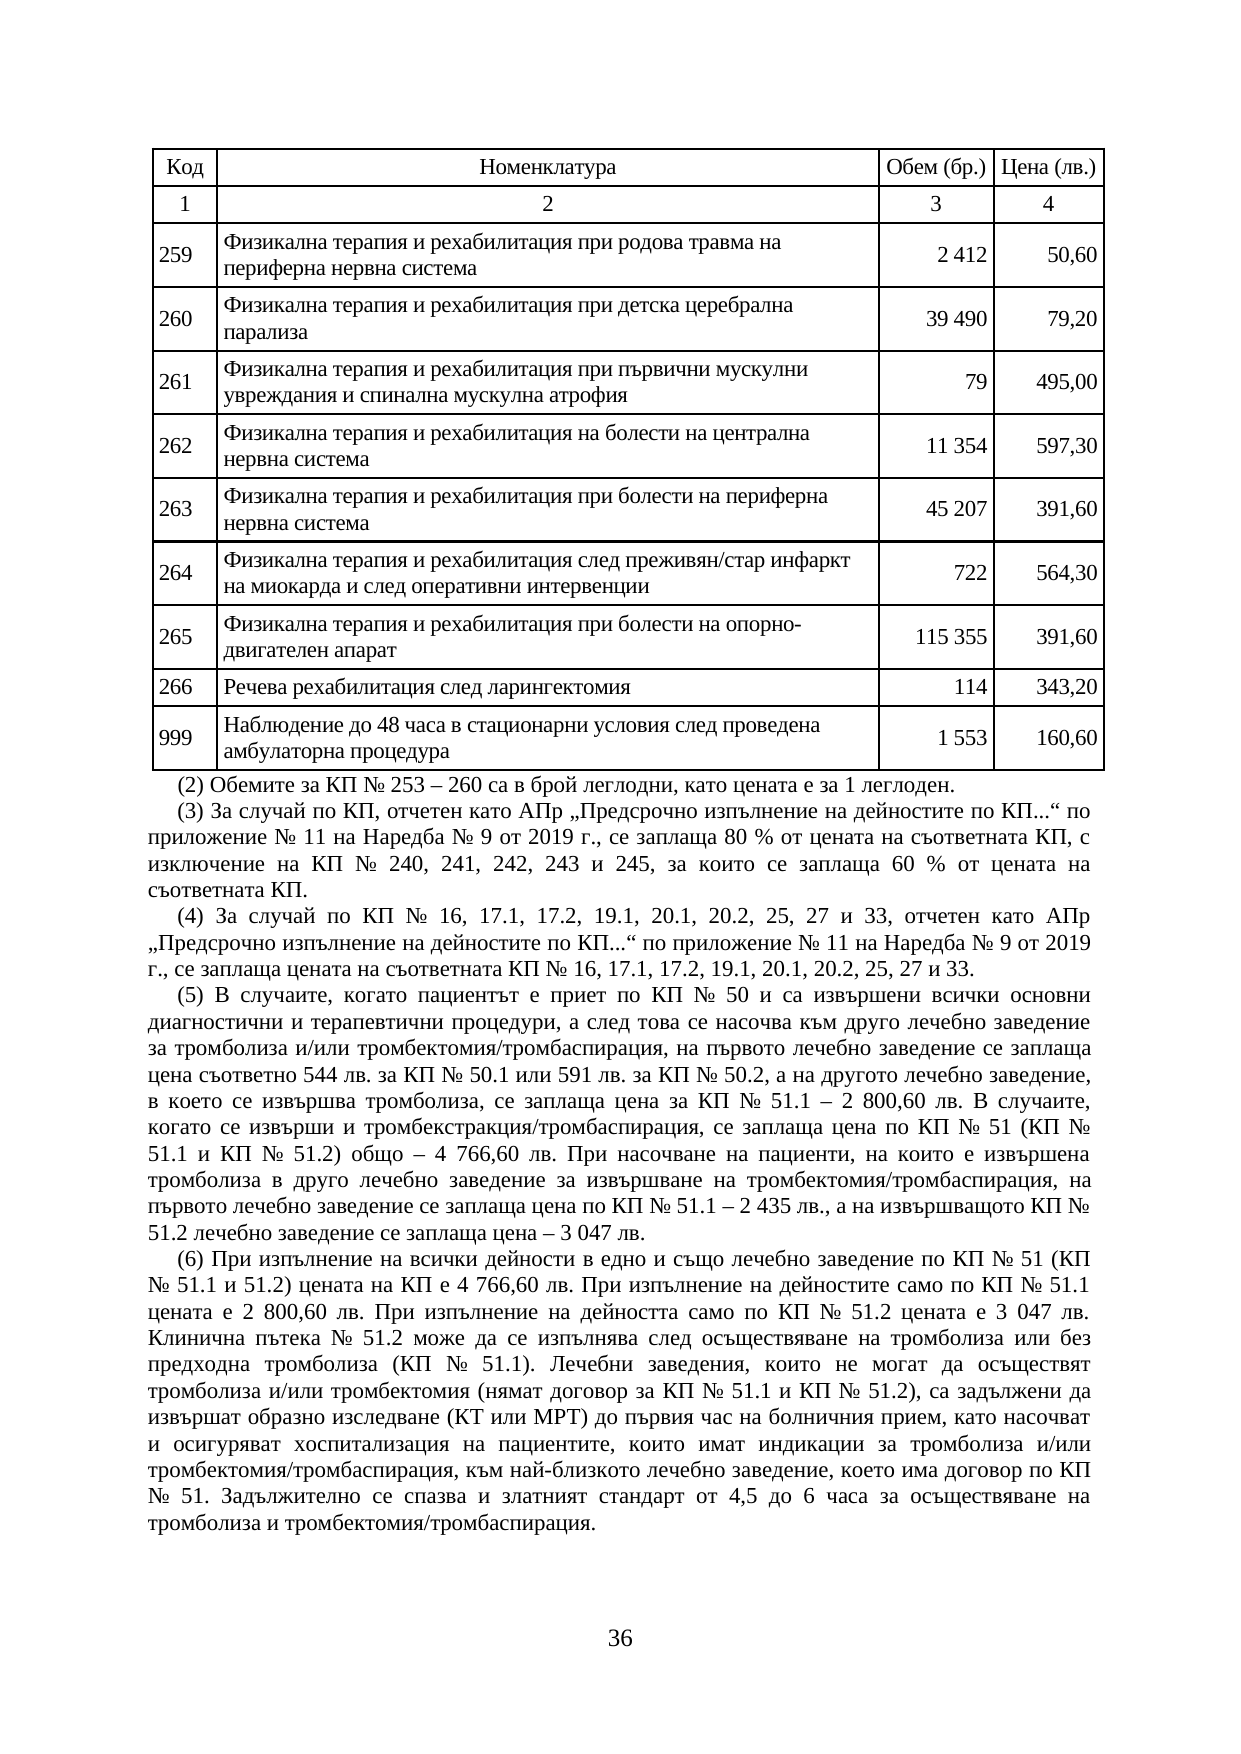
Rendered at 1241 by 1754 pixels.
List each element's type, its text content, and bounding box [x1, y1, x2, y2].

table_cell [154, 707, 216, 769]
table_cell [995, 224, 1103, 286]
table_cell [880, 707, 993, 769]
table_header Цена (лв.) [995, 150, 1103, 185]
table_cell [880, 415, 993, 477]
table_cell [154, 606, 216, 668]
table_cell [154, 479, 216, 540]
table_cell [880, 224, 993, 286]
text (5) В случаите, когато пациентът е приет по КП № 50 и са извършени всички основни диагностични и терапевтични процедури, а след това се насочва към друго лечебно заведение за тромболиза и/или тромбектомия/тромбаспирация, на първото лечебно заведение се заплаща цена съответно 544 лв. за КП № 50.1 или 591 лв. за КП № 50.2, а на другото лечебно заведение, в което се извършва тромболиза, се заплаща цена за КП № 51.1 – 2 800,60 лв. В случаите, когато се извърши и тромбекстракция/тромбаспирация, се заплаща цена по КП № 51 (КП № 51.1 и КП № 51.2) общо – 4 766,60 лв. При насочване на пациенти, на които е извършена тромболиза в друго лечебно заведение за извършване на тромбектомия/тромбаспирация, на първото лечебно заведение се заплаща цена по КП № 51.1 – 2 435 лв., а на извършващото КП № 51.2 лечебно заведение се заплаща цена – 3 047 лв. [148, 982, 1093, 1245]
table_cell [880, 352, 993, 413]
table_header Обем (бр.) [880, 150, 993, 185]
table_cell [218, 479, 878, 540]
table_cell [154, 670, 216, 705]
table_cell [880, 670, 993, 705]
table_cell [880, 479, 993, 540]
text (3) За случай по КП, отчетен като АПр „Предсрочно изпълнение на дейностите по КП...“ по приложение № 11 на Наредба № 9 от 2019 г., се заплаща 80 % от цената на съответната КП, с изключение на КП № 240, 241, 242, 243 и 245, за които се заплаща 60 % от цената на съответната КП. [148, 797, 1093, 902]
table_cell 3 [880, 187, 993, 222]
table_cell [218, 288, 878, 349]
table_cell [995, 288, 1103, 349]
table_cell 2 [218, 187, 878, 222]
table_cell 4 [995, 187, 1103, 222]
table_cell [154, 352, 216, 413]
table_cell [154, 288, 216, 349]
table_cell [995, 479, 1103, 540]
text (2) Обемите за КП № 253 – 260 са в брой леглодни, като цената е за 1 леглоден. [148, 771, 1093, 797]
table_header Код [154, 150, 216, 185]
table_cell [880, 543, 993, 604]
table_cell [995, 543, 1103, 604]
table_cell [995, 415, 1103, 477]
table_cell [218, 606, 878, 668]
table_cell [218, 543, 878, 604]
text (6) При изпълнение на всички дейности в едно и също лечебно заведение по КП № 51 (КП № 51.1 и 51.2) цената на КП е 4 766,60 лв. При изпълнение на дейностите само по КП № 51.1 цената е 2 800,60 лв. При изпълнение на дейността само по КП № 51.2 цената е 3 047 лв. Клинична пътека № 51.2 може да се изпълнява след осъществяване на тромболиза или без предходна тромболиза (КП № 51.1). Лечебни заведения, които не могат да осъществят тромболиза и/или тромбектомия (нямат договор за КП № 51.1 и КП № 51.2), са задължени да извършат образно изследване (КТ или МРТ) до първия час на болничния прием, като насочват и осигуряват хоспитализация на пациентите, които имат индикации за тромболиза и/или тромбектомия/тромбаспирация, към най-близкото лечебно заведение, което има договор по КП № 51. Задължително се спазва и златният стандарт от 4,5 до 6 часа за осъществяване на тромболиза и тромбектомия/тромбаспирация. [148, 1245, 1093, 1535]
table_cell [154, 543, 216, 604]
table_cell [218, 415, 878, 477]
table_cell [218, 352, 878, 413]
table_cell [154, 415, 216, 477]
table_header Номенклатура [218, 150, 878, 185]
text (4) За случай по КП № 16, 17.1, 17.2, 19.1, 20.1, 20.2, 25, 27 и 33, отчетен като АПр „Предсрочно изпълнение на дейностите по КП...“ по приложение № 11 на Наредба № 9 от 2019 г., се заплаща цената на съответната КП № 16, 17.1, 17.2, 19.1, 20.1, 20.2, 25, 27 и 33. [148, 902, 1093, 982]
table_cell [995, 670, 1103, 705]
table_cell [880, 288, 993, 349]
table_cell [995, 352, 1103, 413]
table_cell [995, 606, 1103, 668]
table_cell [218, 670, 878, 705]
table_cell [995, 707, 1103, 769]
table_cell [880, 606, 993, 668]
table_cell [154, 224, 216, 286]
table_cell 1 [154, 187, 216, 222]
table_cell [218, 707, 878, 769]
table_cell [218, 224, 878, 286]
